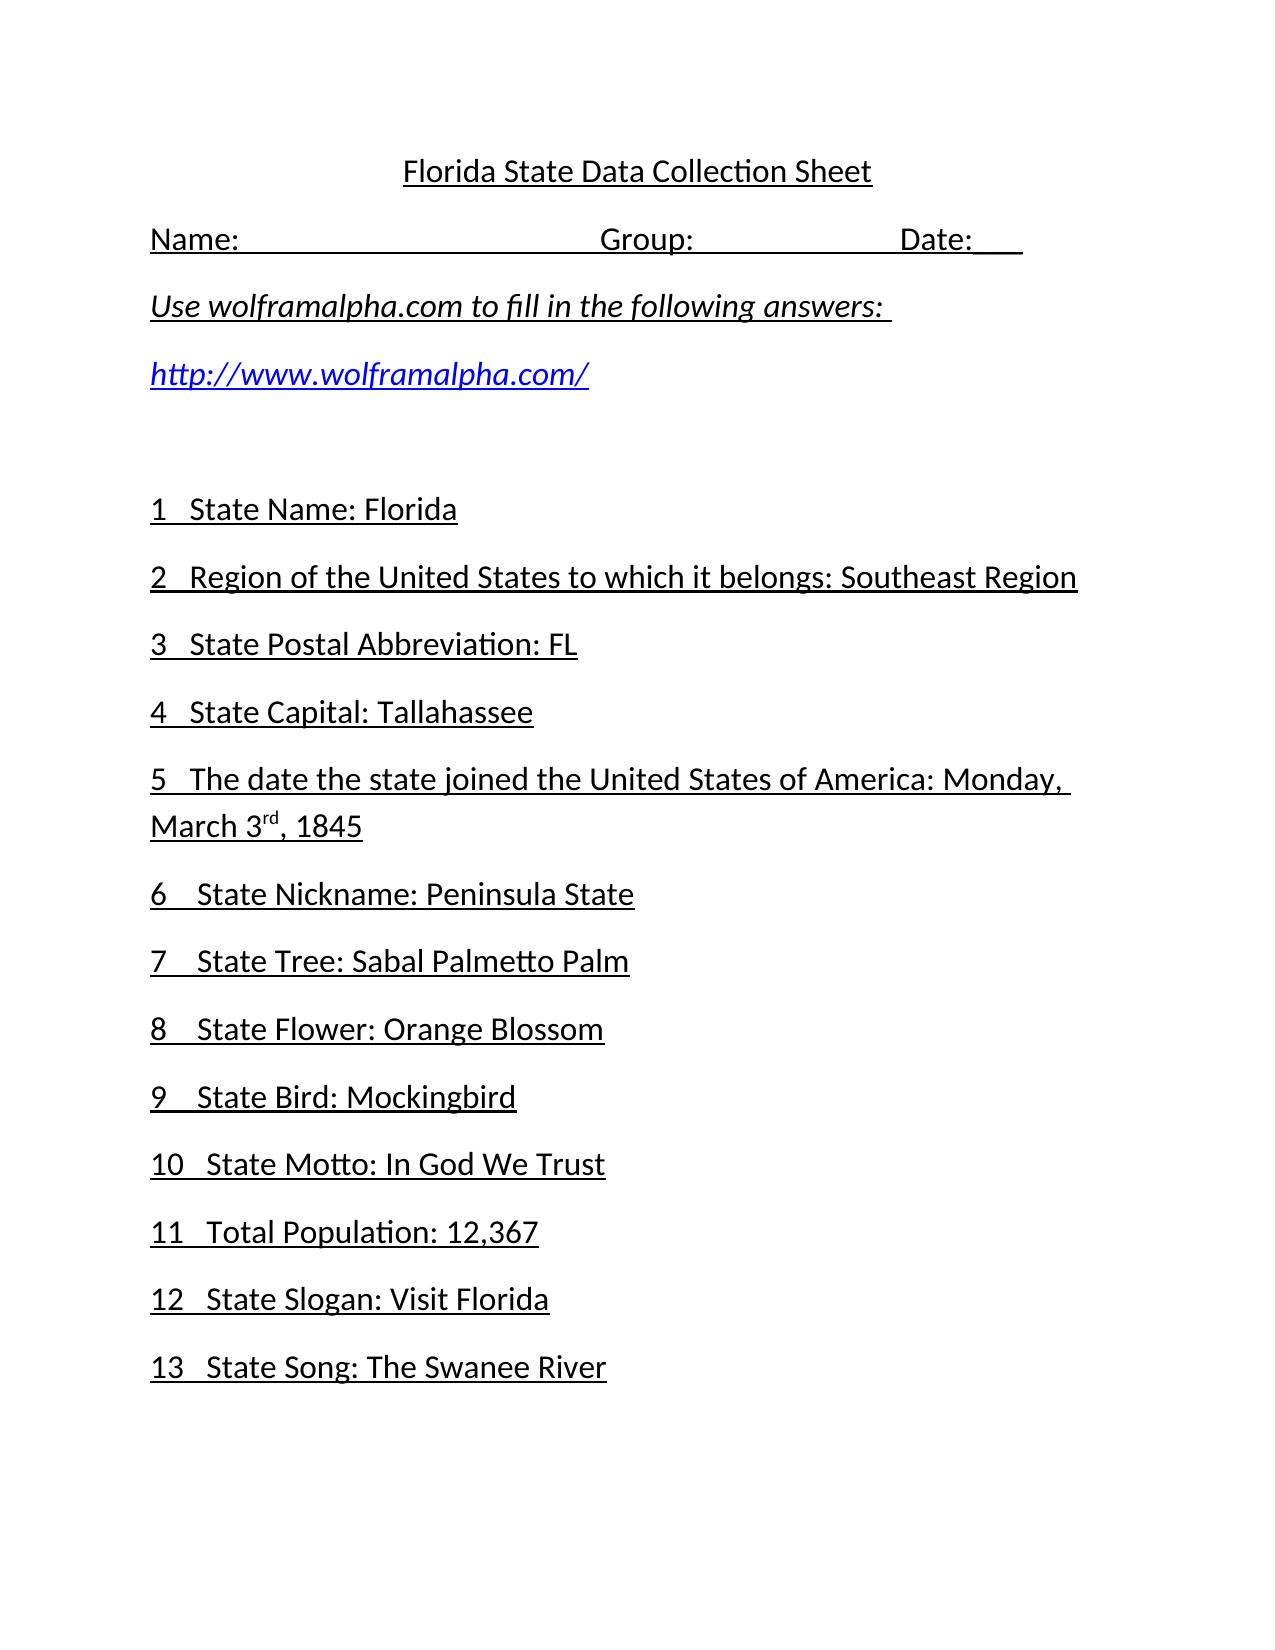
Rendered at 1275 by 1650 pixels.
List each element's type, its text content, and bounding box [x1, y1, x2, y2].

text 13 State Song: The Swanee River [150, 1346, 1125, 1387]
text 11 Total Population: 12,367 [150, 1211, 1125, 1252]
text 10 State Motto: In God We Trust [150, 1143, 1125, 1184]
text Name: Group: Date:___ [150, 218, 1125, 258]
text http://www.wolframalpha.com/ [150, 353, 1125, 393]
text 9 State Bird: Mockingbird [150, 1076, 1125, 1116]
text Florida State Data Collection Sheet [150, 150, 1125, 191]
text 4 State Capital: Tallahassee [150, 691, 1125, 732]
text Use wolframalpha.com to fill in the following answers: [150, 285, 1125, 326]
text 7 State Tree: Sabal Palmetto Palm [150, 940, 1125, 981]
text 1 State Name: Florida [150, 488, 1125, 529]
text 6 State Nickname: Peninsula State [150, 873, 1125, 913]
text 2 Region of the United States to which it belongs: Southeast Region [150, 556, 1125, 596]
text 3 State Postal Abbreviation: FL [150, 623, 1125, 664]
text 8 State Flower: Orange Blossom [150, 1008, 1125, 1049]
text 5 The date the state joined the United States of America: Monday, March 3rd, 1845 [150, 758, 1125, 846]
text 12 State Slogan: Visit Florida [150, 1278, 1125, 1319]
